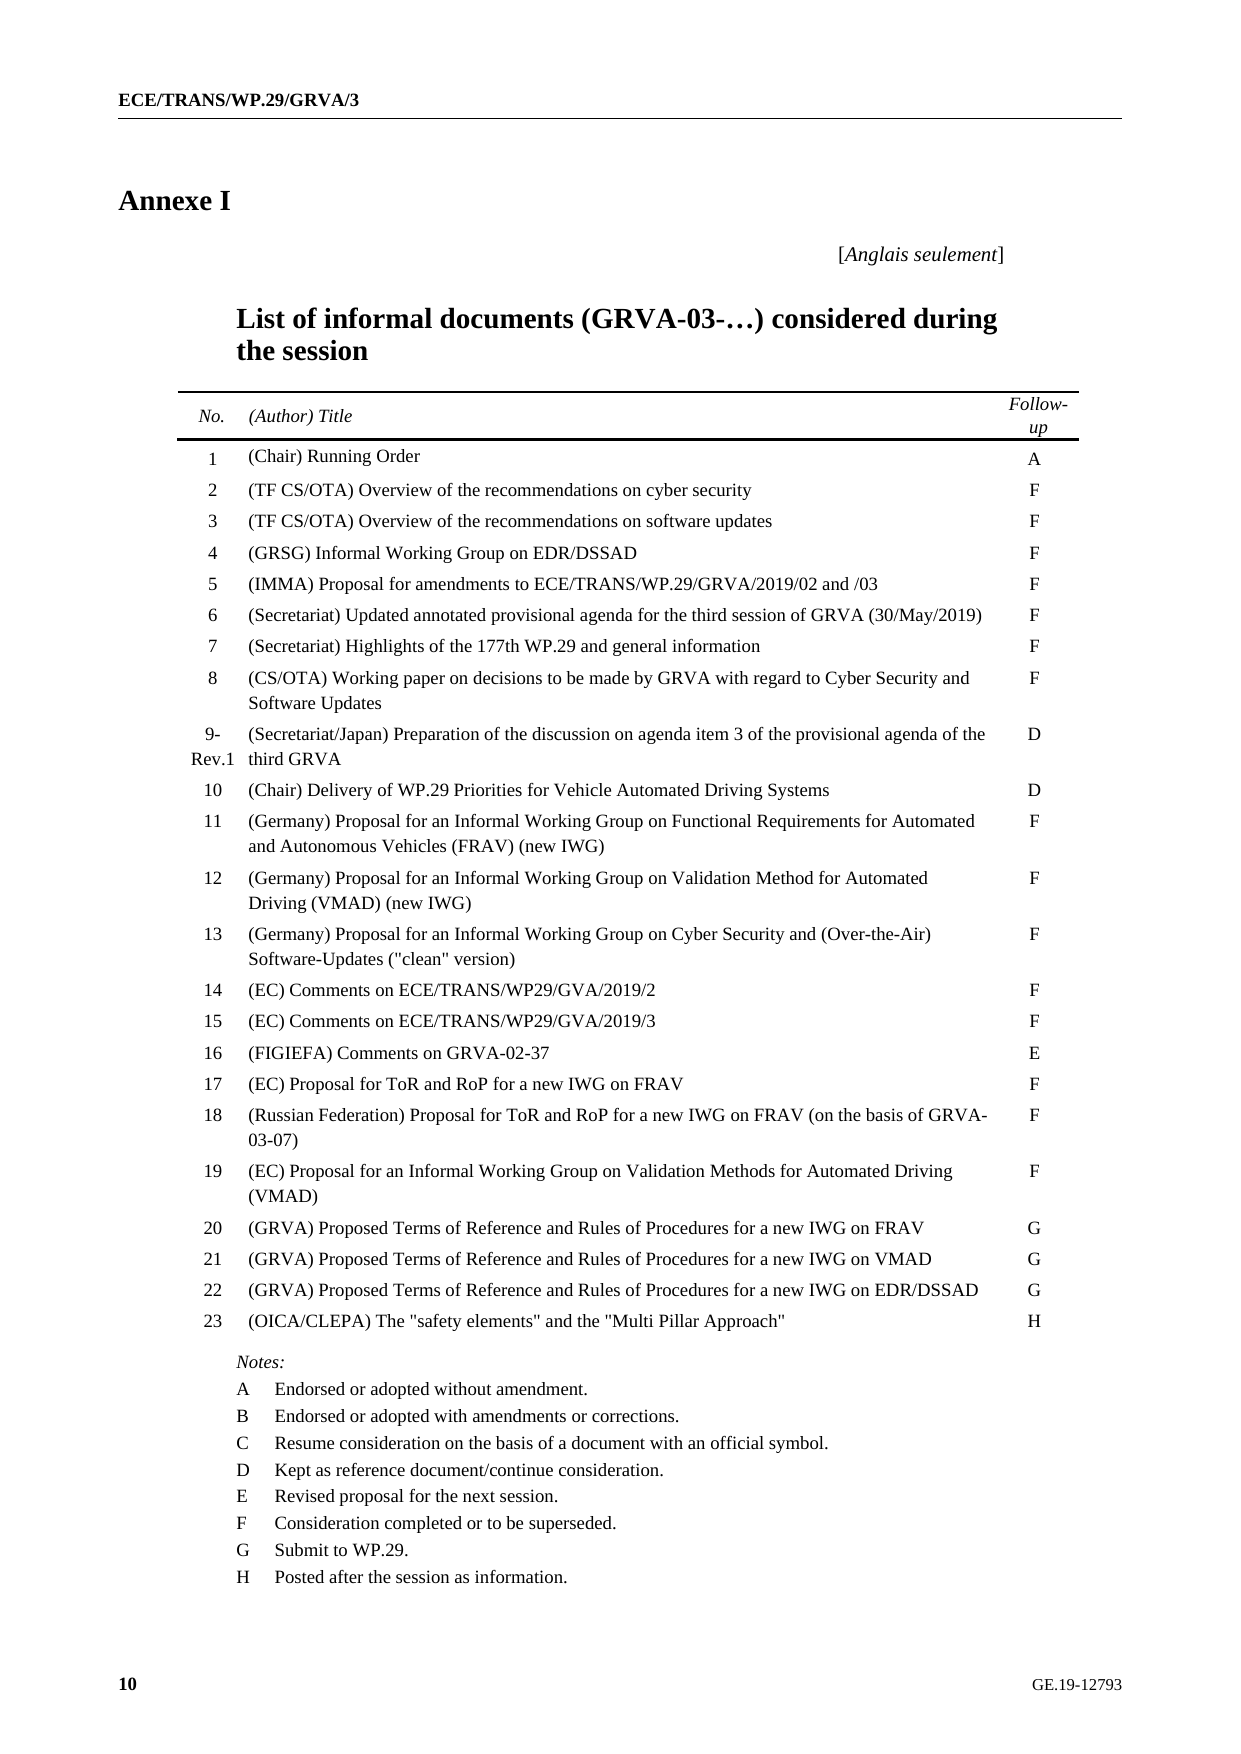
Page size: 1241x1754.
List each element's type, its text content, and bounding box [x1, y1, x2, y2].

table_cell 15 [177, 1004, 236, 1035]
table_cell G [990, 1273, 1079, 1304]
table_cell 18 [177, 1098, 236, 1154]
table_cell G [990, 1241, 1079, 1273]
table_cell F [990, 804, 1079, 860]
table_cell (CS/OTA) Working paper on decisions to be made by GRVA with regard to Cyber Security and Software Updates [236, 660, 989, 716]
text A Endorsed or adopted without amendment. [236, 1374, 1122, 1399]
table_cell (Germany) Proposal for an Informal Working Group on Validation Method for Automated Driving (VMAD) (new IWG) [236, 860, 989, 916]
table_cell F [990, 535, 1079, 566]
text G Submit to WP.29. [236, 1536, 1122, 1561]
table_cell (GRVA) Proposed Terms of Reference and Rules of Procedures for a new IWG on VMAD [236, 1241, 989, 1273]
table_cell (Secretariat) Highlights of the 177th WP.29 and general information [236, 629, 989, 660]
text E Revised proposal for the next session. [236, 1482, 1122, 1507]
table_cell D [990, 773, 1079, 804]
table_header Follow-up [990, 393, 1079, 438]
table_cell F [990, 504, 1079, 535]
table_header (Author) Title [237, 393, 989, 438]
table_cell 3 [177, 504, 236, 535]
table_cell F [990, 973, 1079, 1004]
table_cell 20 [177, 1210, 236, 1241]
text D Kept as reference document/continue consideration. [236, 1455, 1122, 1480]
table_cell (EC) Comments on ECE/TRANS/WP29/GVA/2019/2 [236, 973, 989, 1004]
table_cell 23 [177, 1304, 236, 1335]
table_cell F [990, 473, 1079, 504]
table_cell (GRSG) Informal Working Group on EDR/DSSAD [236, 535, 989, 566]
table_cell 16 [177, 1035, 236, 1066]
table_cell (EC) Proposal for ToR and RoP for a new IWG on FRAV [236, 1066, 989, 1098]
table_cell 17 [177, 1066, 236, 1098]
table_cell F [990, 1154, 1079, 1210]
table_cell D [990, 716, 1079, 773]
table_cell 11 [177, 804, 236, 860]
table_cell (Germany) Proposal for an Informal Working Group on Functional Requirements for Automated and Autonomous Vehicles (FRAV) (new IWG) [236, 804, 989, 860]
table_cell 21 [177, 1241, 236, 1273]
table_cell (GRVA) Proposed Terms of Reference and Rules of Procedures for a new IWG on EDR/DSSAD [236, 1273, 989, 1304]
table_cell (Germany) Proposal for an Informal Working Group on Cyber Security and (Over-the-Air) Software-Updates ("clean" version) [236, 916, 989, 973]
table_cell 8 [177, 660, 236, 716]
table_cell 4 [177, 535, 236, 566]
table_cell F [990, 916, 1079, 973]
table_cell 2 [177, 473, 236, 504]
table_cell H [990, 1304, 1079, 1335]
text H Posted after the session as information. [236, 1563, 1122, 1588]
table_cell G [990, 1210, 1079, 1241]
table_cell F [990, 660, 1079, 716]
table_cell 14 [177, 973, 236, 1004]
text Annexe I [118, 185, 1004, 216]
table_cell 9-Rev.1 [177, 716, 236, 773]
text C Resume consideration on the basis of a document with an official symbol. [236, 1428, 1122, 1453]
table_cell (IMMA) Proposal for amendments to ECE/TRANS/WP.29/GRVA/2019/02 and /03 [236, 566, 989, 598]
text List of informal documents (GRVA-03-…) considered during the session [118, 304, 1004, 366]
table_cell 7 [177, 629, 236, 660]
table_cell (GRVA) Proposed Terms of Reference and Rules of Procedures for a new IWG on FRAV [236, 1210, 989, 1241]
text B Endorsed or adopted with amendments or corrections. [236, 1401, 1122, 1426]
table_cell (Chair) Delivery of WP.29 Priorities for Vehicle Automated Driving Systems [236, 773, 989, 804]
table_cell F [990, 1098, 1079, 1154]
table_header No. [178, 393, 237, 438]
text F Consideration completed or to be superseded. [236, 1509, 1122, 1534]
table_cell F [990, 566, 1079, 598]
table_cell 19 [177, 1154, 236, 1210]
table_cell E [990, 1035, 1079, 1066]
table_cell A [990, 441, 1079, 473]
table_cell F [990, 860, 1079, 916]
table_cell (Chair) Running Order [236, 441, 989, 473]
table_cell (TF CS/OTA) Overview of the recommendations on software updates [236, 504, 989, 535]
table_cell (Secretariat) Updated annotated provisional agenda for the third session of GRVA (30/May/2019) [236, 598, 989, 629]
table_cell F [990, 598, 1079, 629]
table_cell 1 [177, 441, 236, 473]
table_cell 6 [177, 598, 236, 629]
table_cell (FIGIEFA) Comments on GRVA-02-37 [236, 1035, 989, 1066]
table_cell (Secretariat/Japan) Preparation of the discussion on agenda item 3 of the provisional agenda of the third GRVA [236, 716, 989, 773]
text Notes: [236, 1348, 1122, 1373]
table_cell F [990, 1066, 1079, 1098]
table_cell (Russian Federation) Proposal for ToR and RoP for a new IWG on FRAV (on the basis of GRVA-03-07) [236, 1098, 989, 1154]
table_cell 10 [177, 773, 236, 804]
table_cell (EC) Comments on ECE/TRANS/WP29/GVA/2019/3 [236, 1004, 989, 1035]
table_cell (EC) Proposal for an Informal Working Group on Validation Methods for Automated Driving (VMAD) [236, 1154, 989, 1210]
table_cell 12 [177, 860, 236, 916]
table_cell F [990, 1004, 1079, 1035]
table_cell F [990, 629, 1079, 660]
text [Anglais seulement] [236, 241, 1004, 266]
table_cell (OICA/CLEPA) The "safety elements" and the "Multi Pillar Approach" [236, 1304, 989, 1335]
table_cell 5 [177, 566, 236, 598]
table_cell 22 [177, 1273, 236, 1304]
table_cell (TF CS/OTA) Overview of the recommendations on cyber security [236, 473, 989, 504]
table_cell 13 [177, 916, 236, 973]
